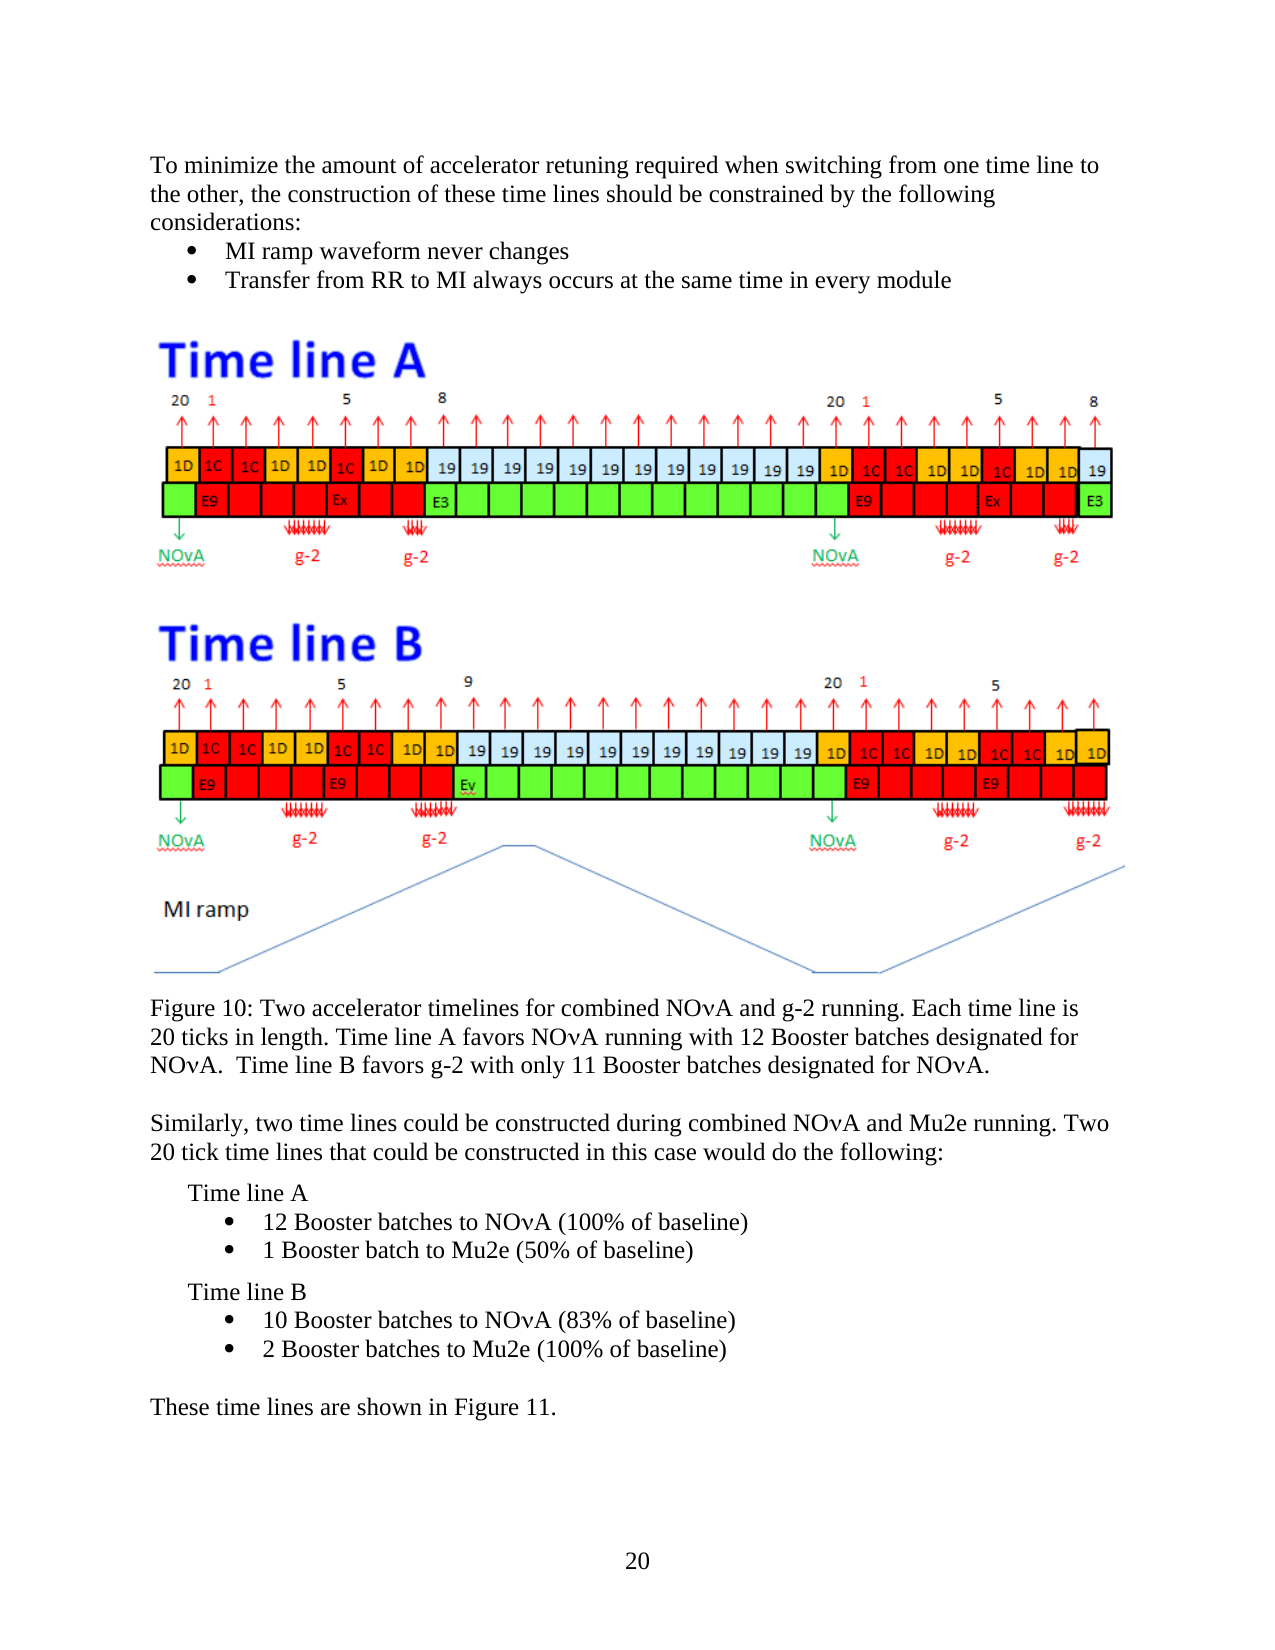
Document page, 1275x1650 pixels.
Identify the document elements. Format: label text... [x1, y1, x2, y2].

text To minimize the amount of accelerator retuning required when switching from one time line to the other, the construction of these time lines should be constrained by the following considerations: [150, 150, 1125, 236]
text Time line A [187, 1178, 1125, 1207]
text These time lines are shown in Figure 11. [150, 1392, 1125, 1421]
text Figure 10: Two accelerator timelines for combined NOA and g-2 running. Each time line is 20 ticks in length. Time line A favors NOA running with 12 Booster batches designated for NOA. Time line B favors g-2 with only 11 Booster batches designated for NOA. [150, 993, 1125, 1079]
text Similarly, two time lines could be constructed during combined NOA and Mu2e running. Two 20 tick time lines that could be constructed in this case would do the following: [150, 1108, 1125, 1166]
list Transfer from RR to MI always occurs at the same time in every module [187, 265, 1125, 294]
picture [150, 322, 1125, 993]
text Time line B [187, 1277, 1125, 1306]
list 2 Booster batches to Mu2e (100% of baseline) [225, 1334, 1125, 1363]
list 10 Booster batches to NOA (83% of baseline) [225, 1306, 1125, 1334]
list MI ramp waveform never changes [187, 236, 1125, 265]
list 1 Booster batch to Mu2e (50% of baseline) [225, 1236, 1125, 1264]
list 12 Booster batches to NOA (100% of baseline) [225, 1207, 1125, 1236]
